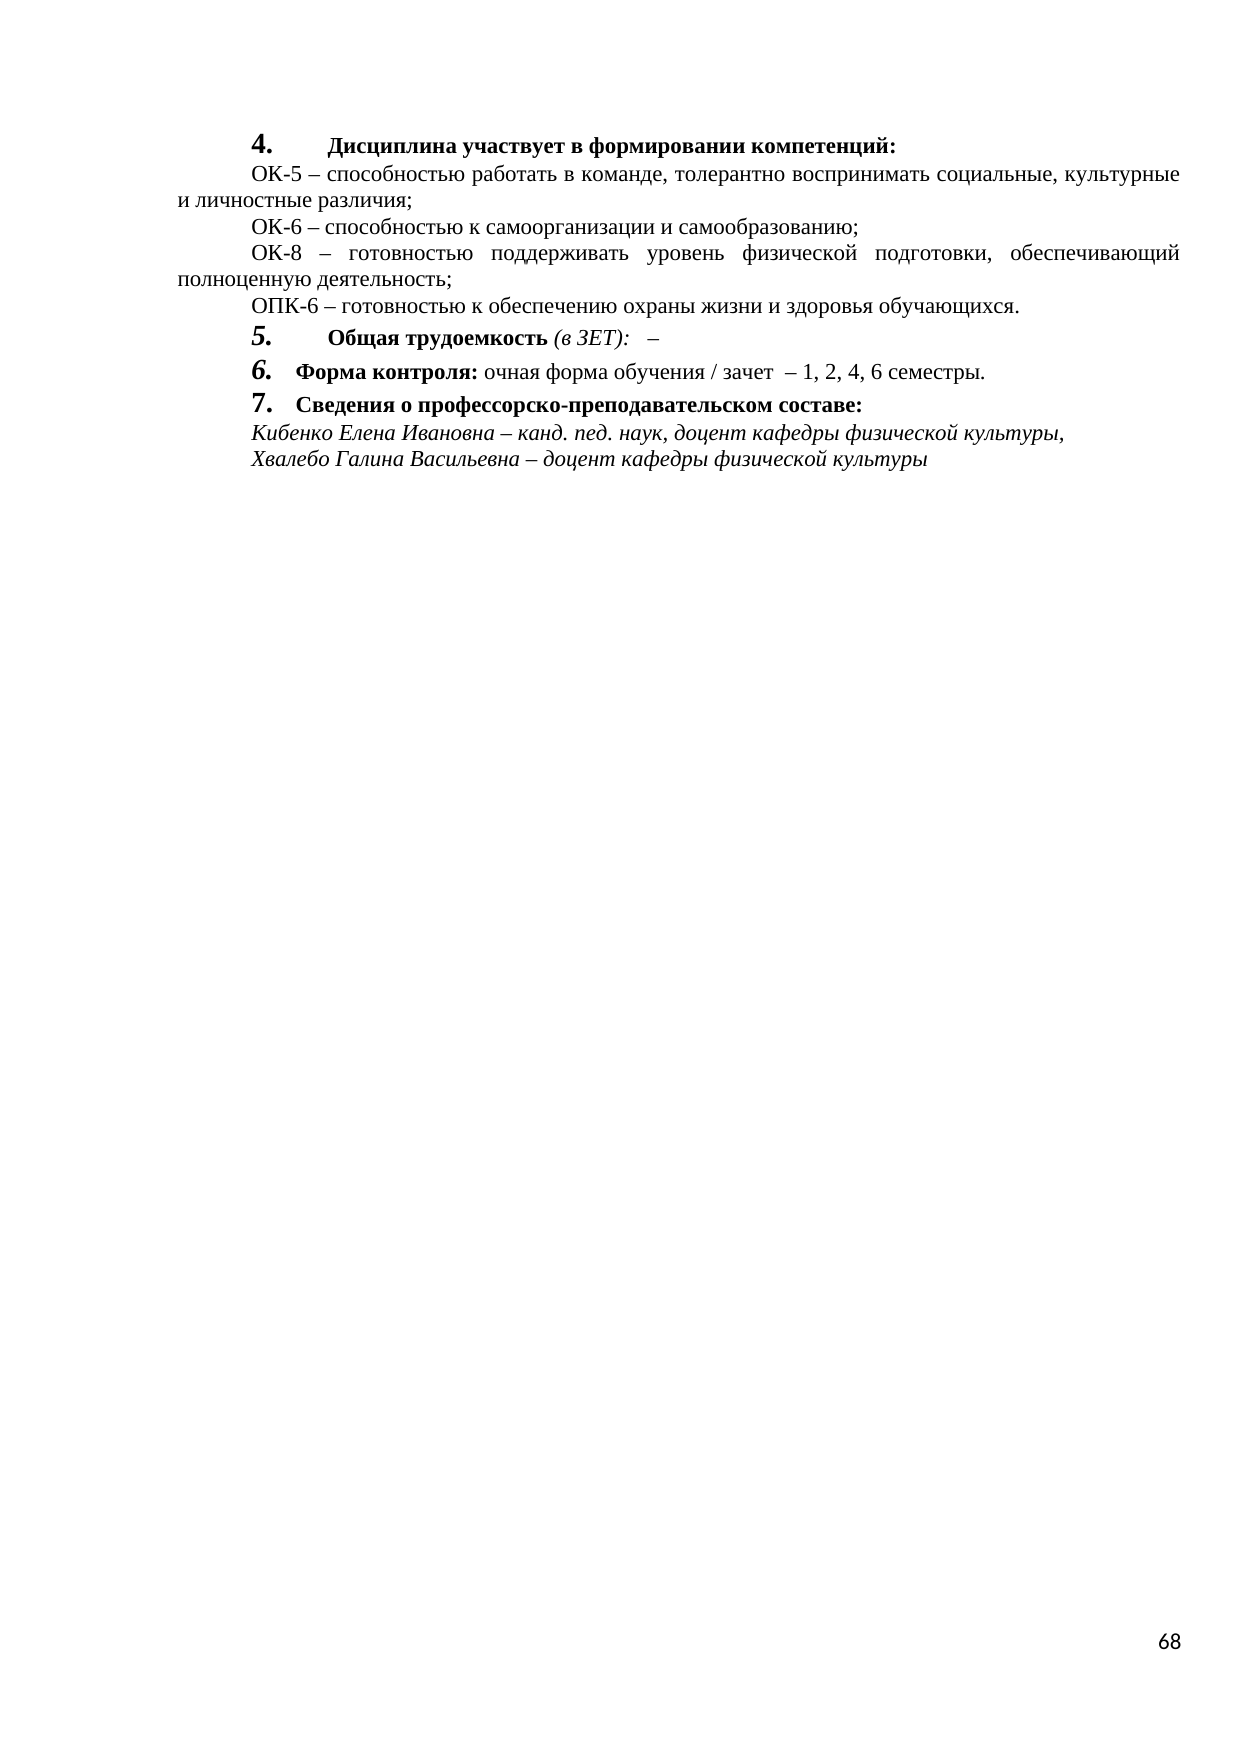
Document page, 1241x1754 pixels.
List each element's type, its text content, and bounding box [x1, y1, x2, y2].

list Сведения о профессорско-преподавательском составе: [177, 385, 1181, 419]
list Форма контроля: очная форма обучения / зачет – 1, 2, 4, 6 семестры. [177, 352, 1181, 385]
list Кибенко Елена Ивановна – канд. пед. наук, доцент кафедры физической культуры, [177, 419, 1181, 445]
list Общая трудоемкость (в ЗЕТ): – [177, 318, 1181, 352]
list ОК-6 – способностью к самоорганизации и самообразованию; [177, 213, 1181, 239]
list Хвалебо Галина Васильевна – доцент кафедры физической культуры [177, 445, 1181, 472]
list ОПК-6 – готовностью к обеспечению охраны жизни и здоровья обучающихся. [177, 292, 1181, 318]
list ОК-8 – готовностью поддерживать уровень физической подготовки, обеспечивающий полноценную деятельность; [177, 239, 1181, 292]
list Дисциплина участвует в формировании компетенций: [177, 127, 1181, 160]
list ОК-5 – способностью работать в команде, толерантно воспринимать социальные, культурные и личностные различия; [177, 160, 1181, 213]
